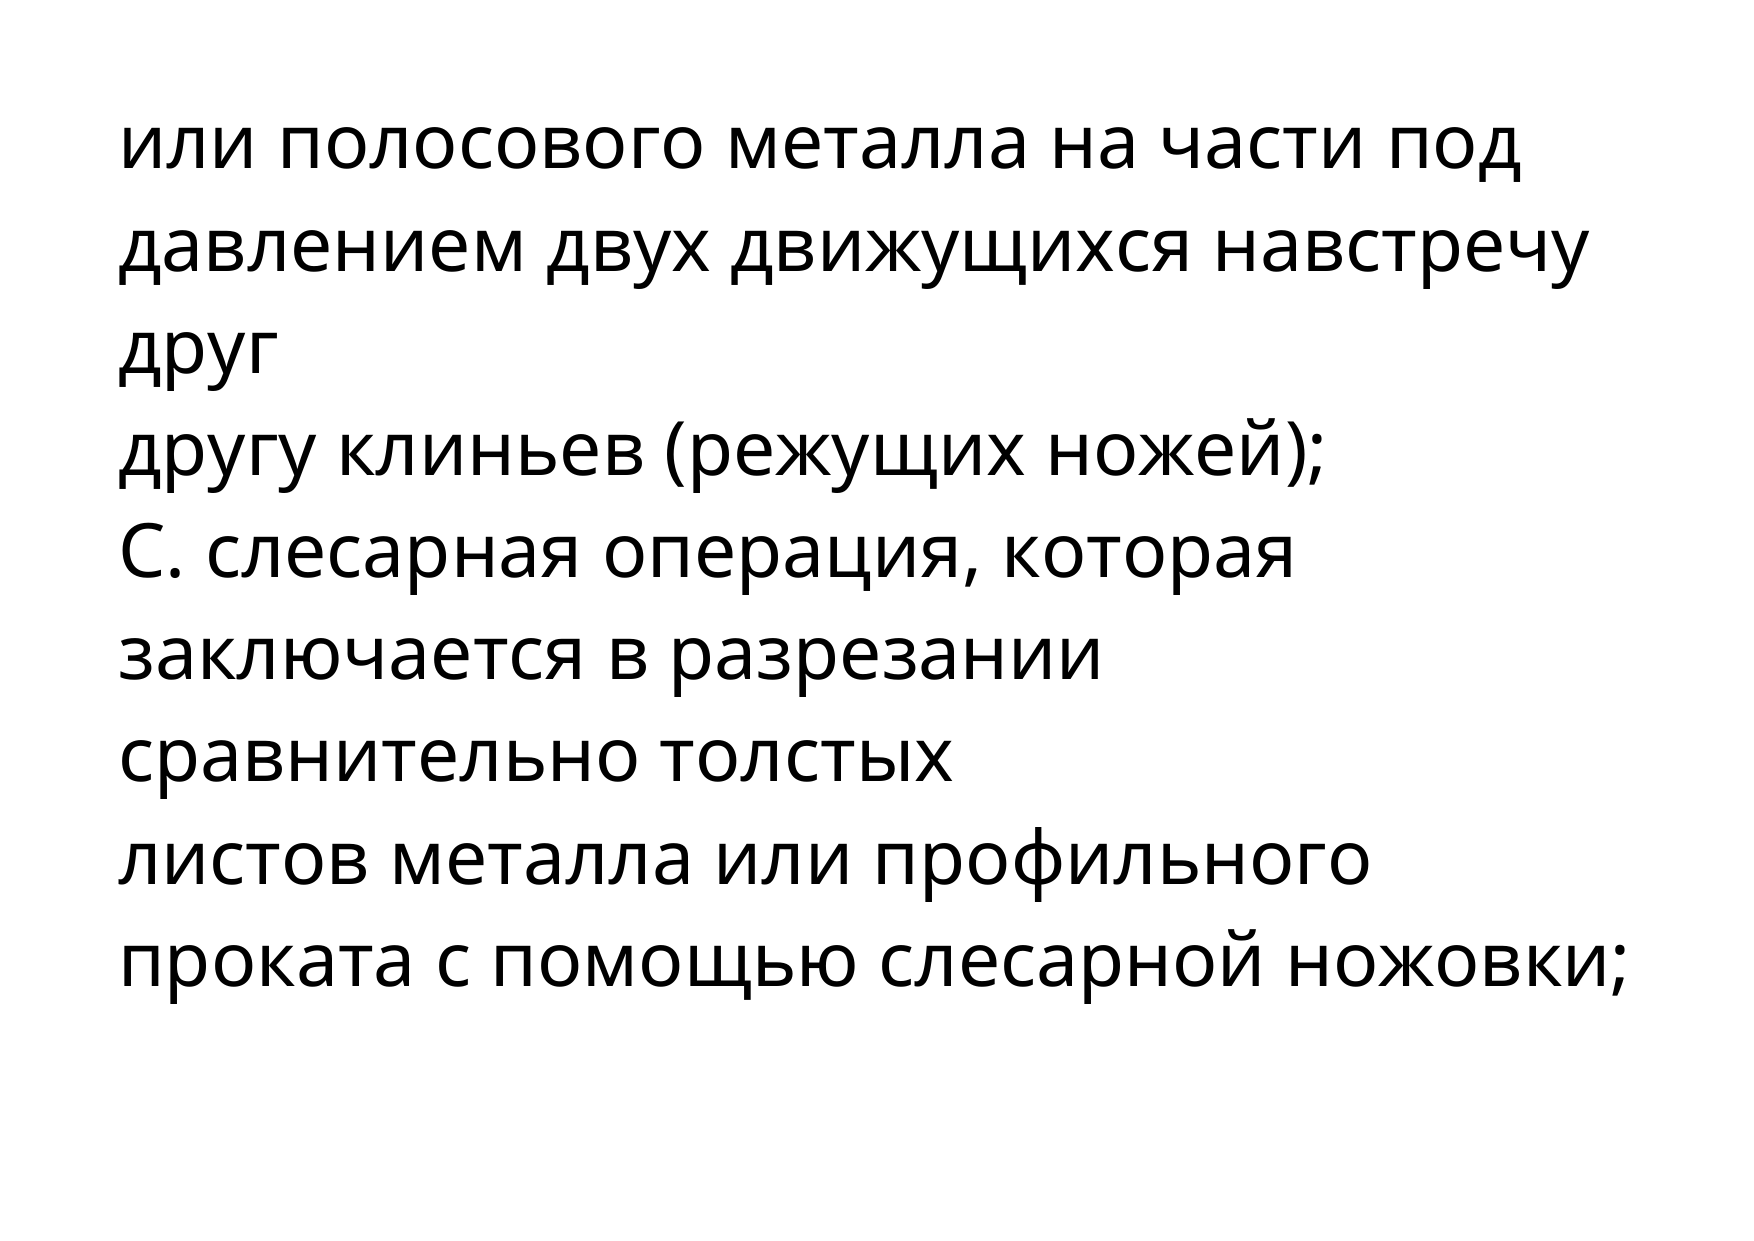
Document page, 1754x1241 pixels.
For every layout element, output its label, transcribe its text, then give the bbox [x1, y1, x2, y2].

text другу клиньев (режущих ножей); [118, 395, 1636, 497]
text листов металла или профильного проката с помощью слесарной ножовки; [118, 804, 1636, 1008]
text или полосового металла на части под давлением двух движущихся навстречу друг [118, 88, 1636, 395]
text С. слесарная операция, которая заключается в разрезании сравнительно толстых [118, 497, 1636, 804]
